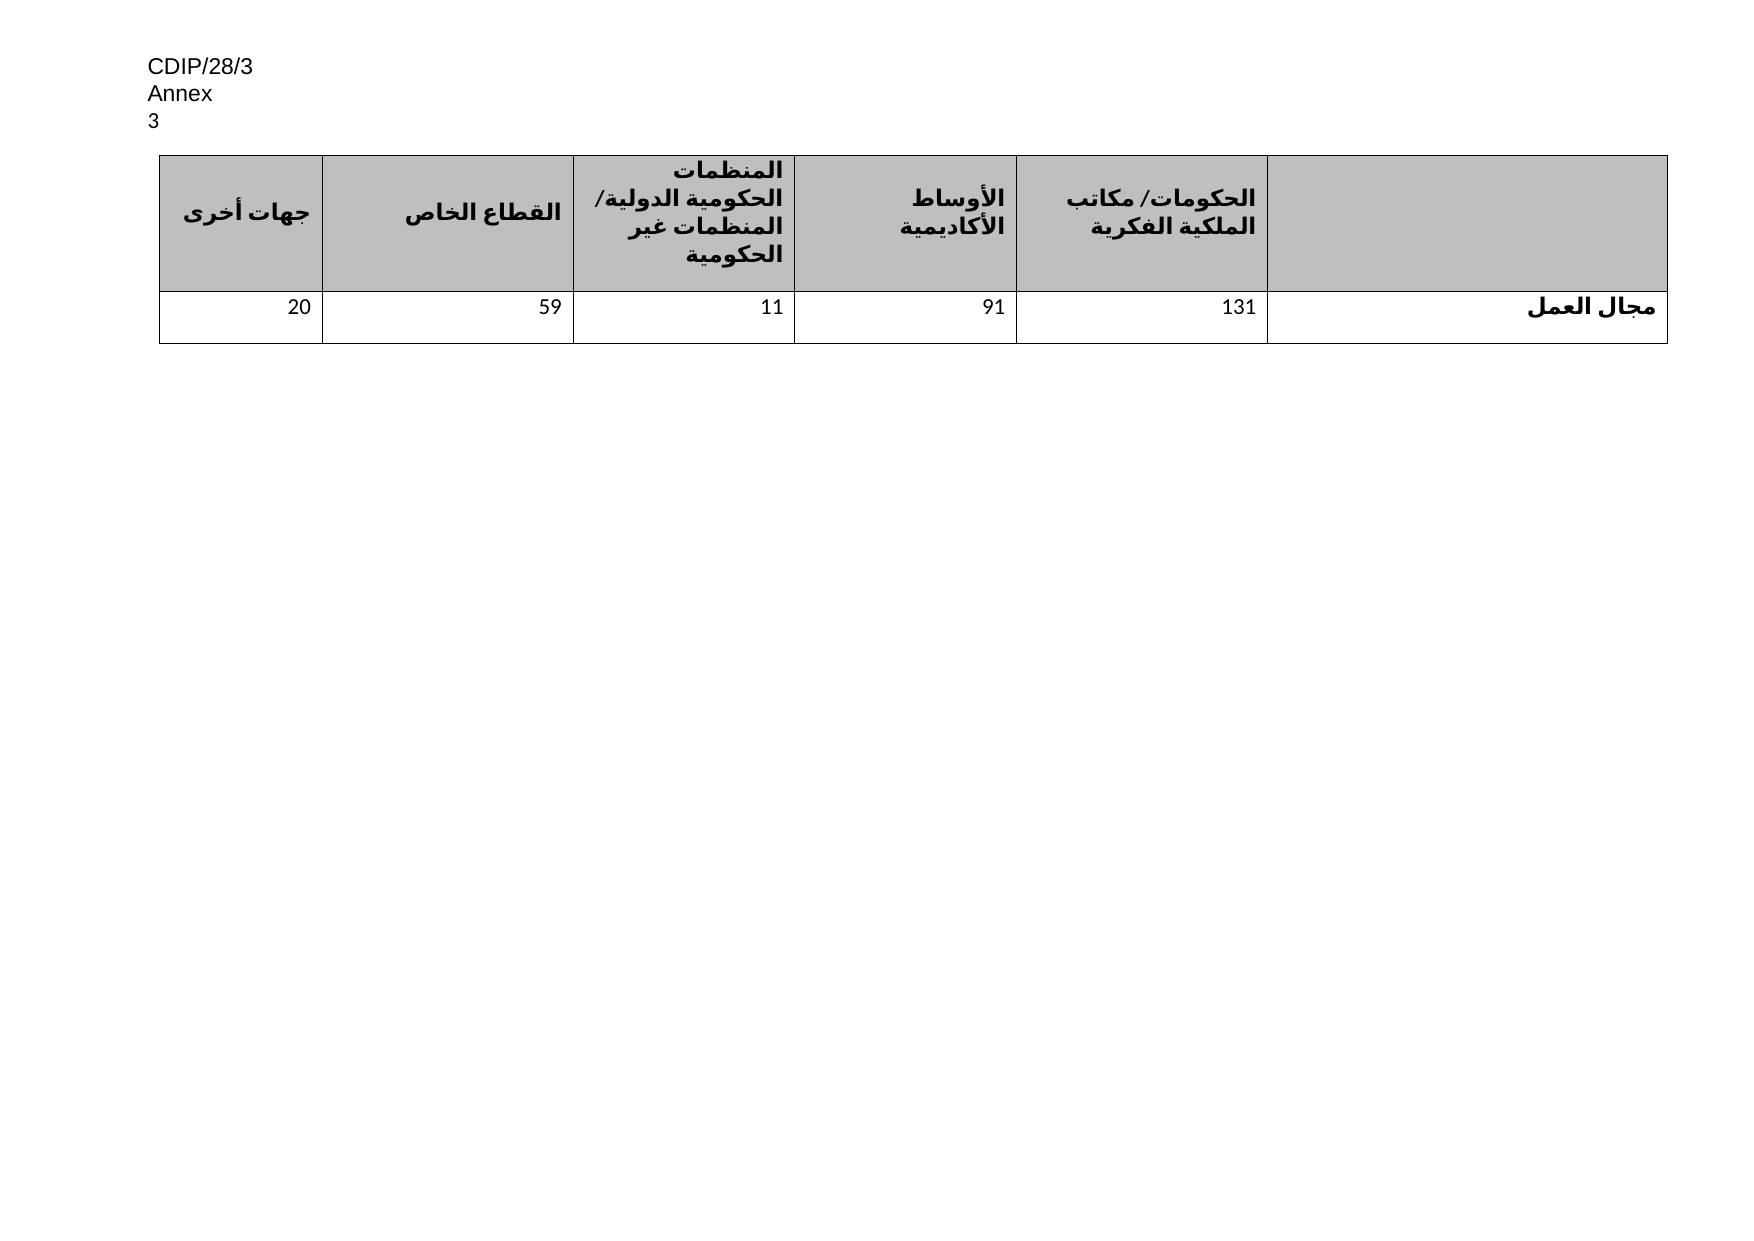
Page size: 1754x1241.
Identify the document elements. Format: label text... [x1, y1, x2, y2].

table_header جهات أخرى [160, 156, 322, 291]
table_cell 59 [323, 292, 573, 343]
table_header الأوساط الأكاديمية [795, 156, 1016, 291]
table_header القطاع الخاص [323, 156, 573, 291]
table_header الحكومات/ مكاتب الملكية الفكرية [1017, 156, 1267, 291]
table_cell 20 [160, 292, 322, 343]
table_cell 11 [574, 292, 794, 343]
table_cell مجال العمل [1268, 292, 1667, 343]
table_cell 131 [1017, 292, 1267, 343]
table_cell 91 [795, 292, 1016, 343]
table_header المنظمات الحكومية الدولية/ المنظمات غير الحكومية [574, 156, 794, 291]
table_header [1268, 156, 1667, 291]
